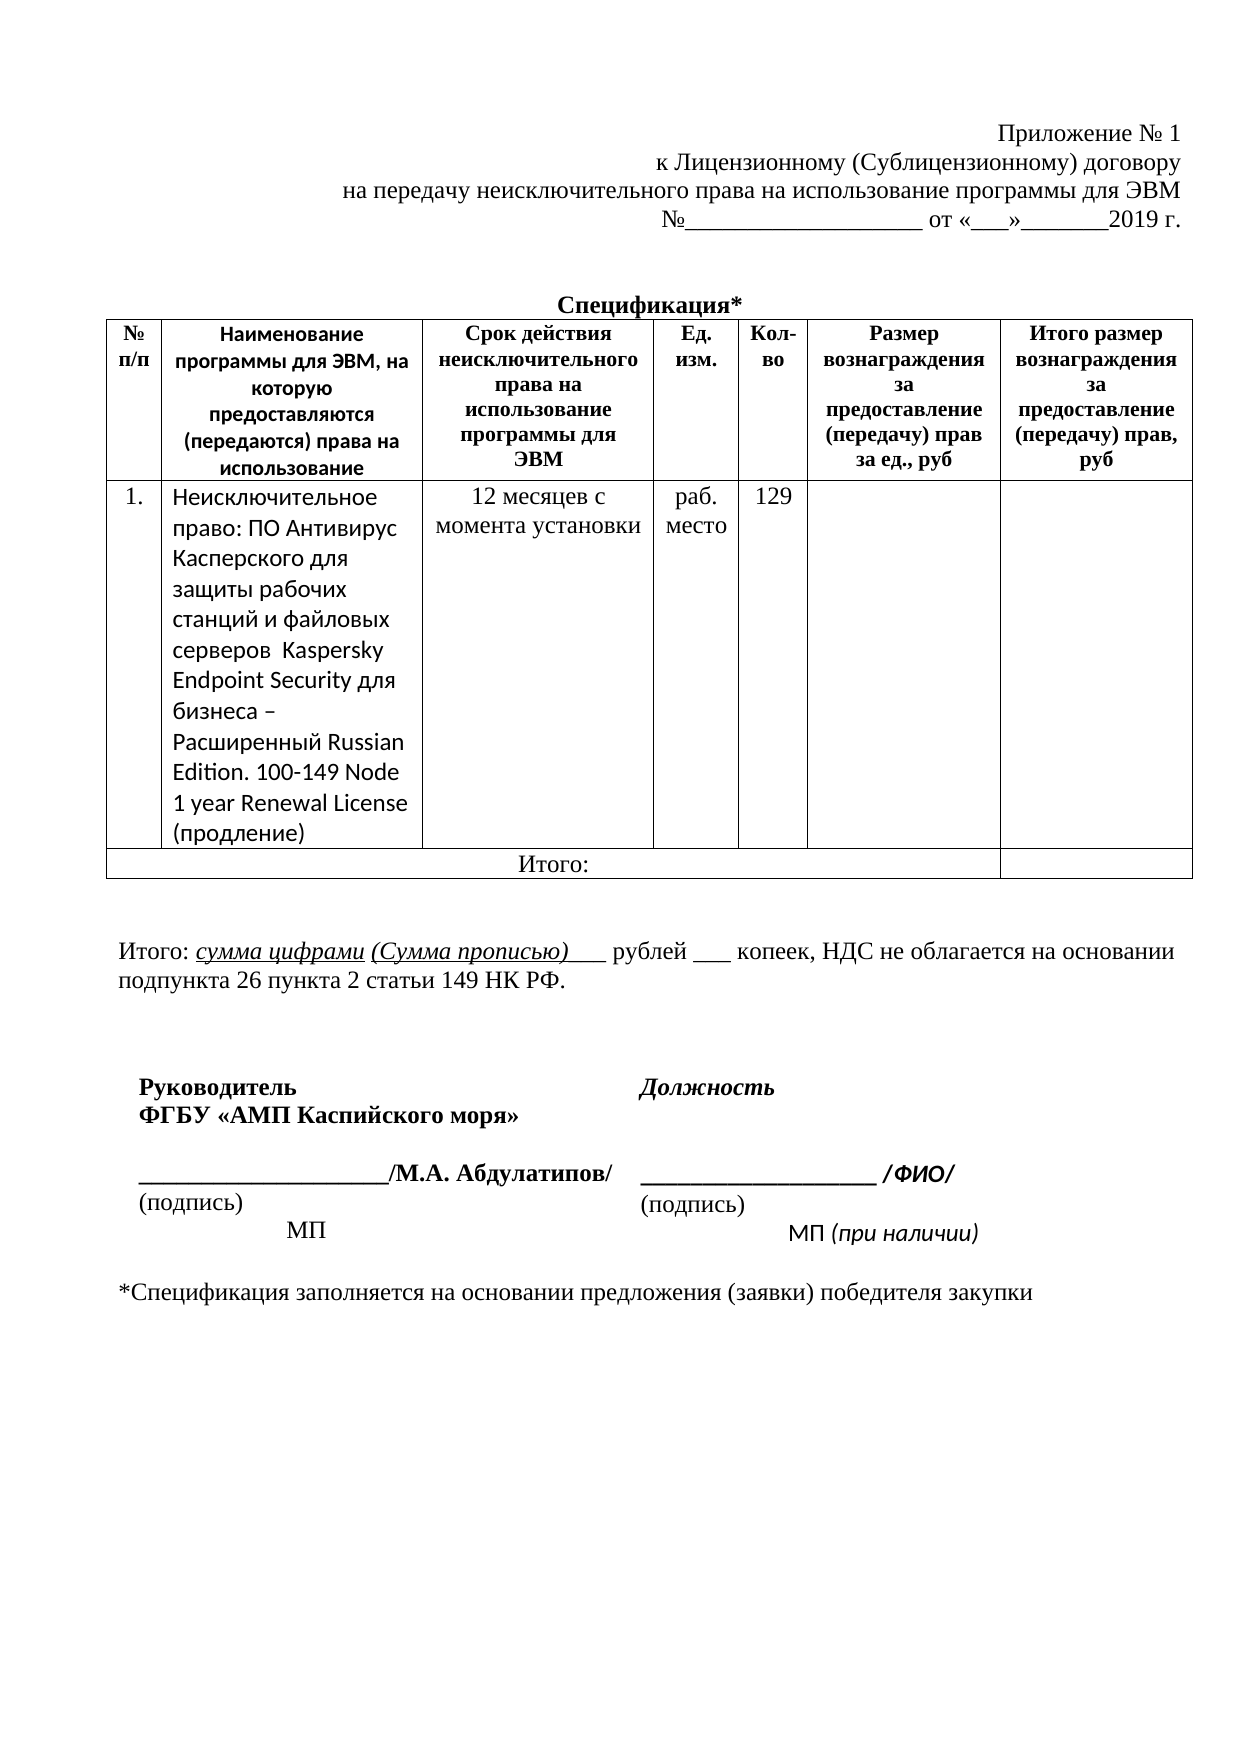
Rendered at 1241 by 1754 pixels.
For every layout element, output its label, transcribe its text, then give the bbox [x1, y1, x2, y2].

table_header Должность ___________________ /ФИО/ (подпись) МП (при наличии) [629, 1072, 1172, 1277]
table_cell Неисключительное право: ПО Антивирус Касперского для защиты рабочих станций и файловых серверов Kaspersky Endpoint Security для бизнеса – Расширенный Russian Edition. 100-149 Node 1 year Renewal License (продление) [162, 481, 422, 848]
table_header Размер вознаграждения за предоставление (передачу) прав за ед., руб [808, 320, 1000, 480]
table_header Кол-во [739, 320, 807, 480]
text *Спецификация заполняется на основании предложения (заявки) победителя закупки [118, 1277, 1181, 1305]
table_cell раб. место [654, 481, 738, 848]
table_cell 12 месяцев с момента установки [423, 481, 653, 848]
table_header № п/п [107, 320, 161, 480]
table_header Наименование программы для ЭВМ, на которую предоставляются (передаются) права на использование [162, 320, 422, 480]
text Приложение № 1 [118, 118, 1181, 147]
table_cell Итого: [107, 849, 1000, 877]
table_cell [1001, 849, 1192, 877]
table_cell [808, 481, 1000, 848]
table_cell 129 [739, 481, 807, 848]
text Итого: сумма цифрами (Сумма прописью)___ рублей ___ копеек, НДС не облагается на основании подпункта 26 пункта 2 статьи 149 НК РФ. [118, 936, 1181, 993]
text Спецификация* [118, 291, 1181, 319]
table_cell 1. [107, 481, 161, 848]
text №___________________ от «___»_______2019 г. [118, 204, 1181, 233]
table_header Руководитель ФГБУ «АМП Каспийского моря» ____________________/М.А. Абдулатипов/ (подпись) МП [127, 1072, 629, 1277]
text на передачу неисключительного права на использование программы для ЭВМ [118, 176, 1181, 204]
table_header Итого размер вознаграждения за предоставление (передачу) прав, руб [1001, 320, 1192, 480]
table_cell [1001, 481, 1192, 848]
table_header Ед. изм. [654, 320, 738, 480]
text к Лицензионному (Сублицензионному) договору [118, 147, 1181, 176]
table_header Срок действия неисключительного права на использование программы для ЭВМ [423, 320, 653, 480]
